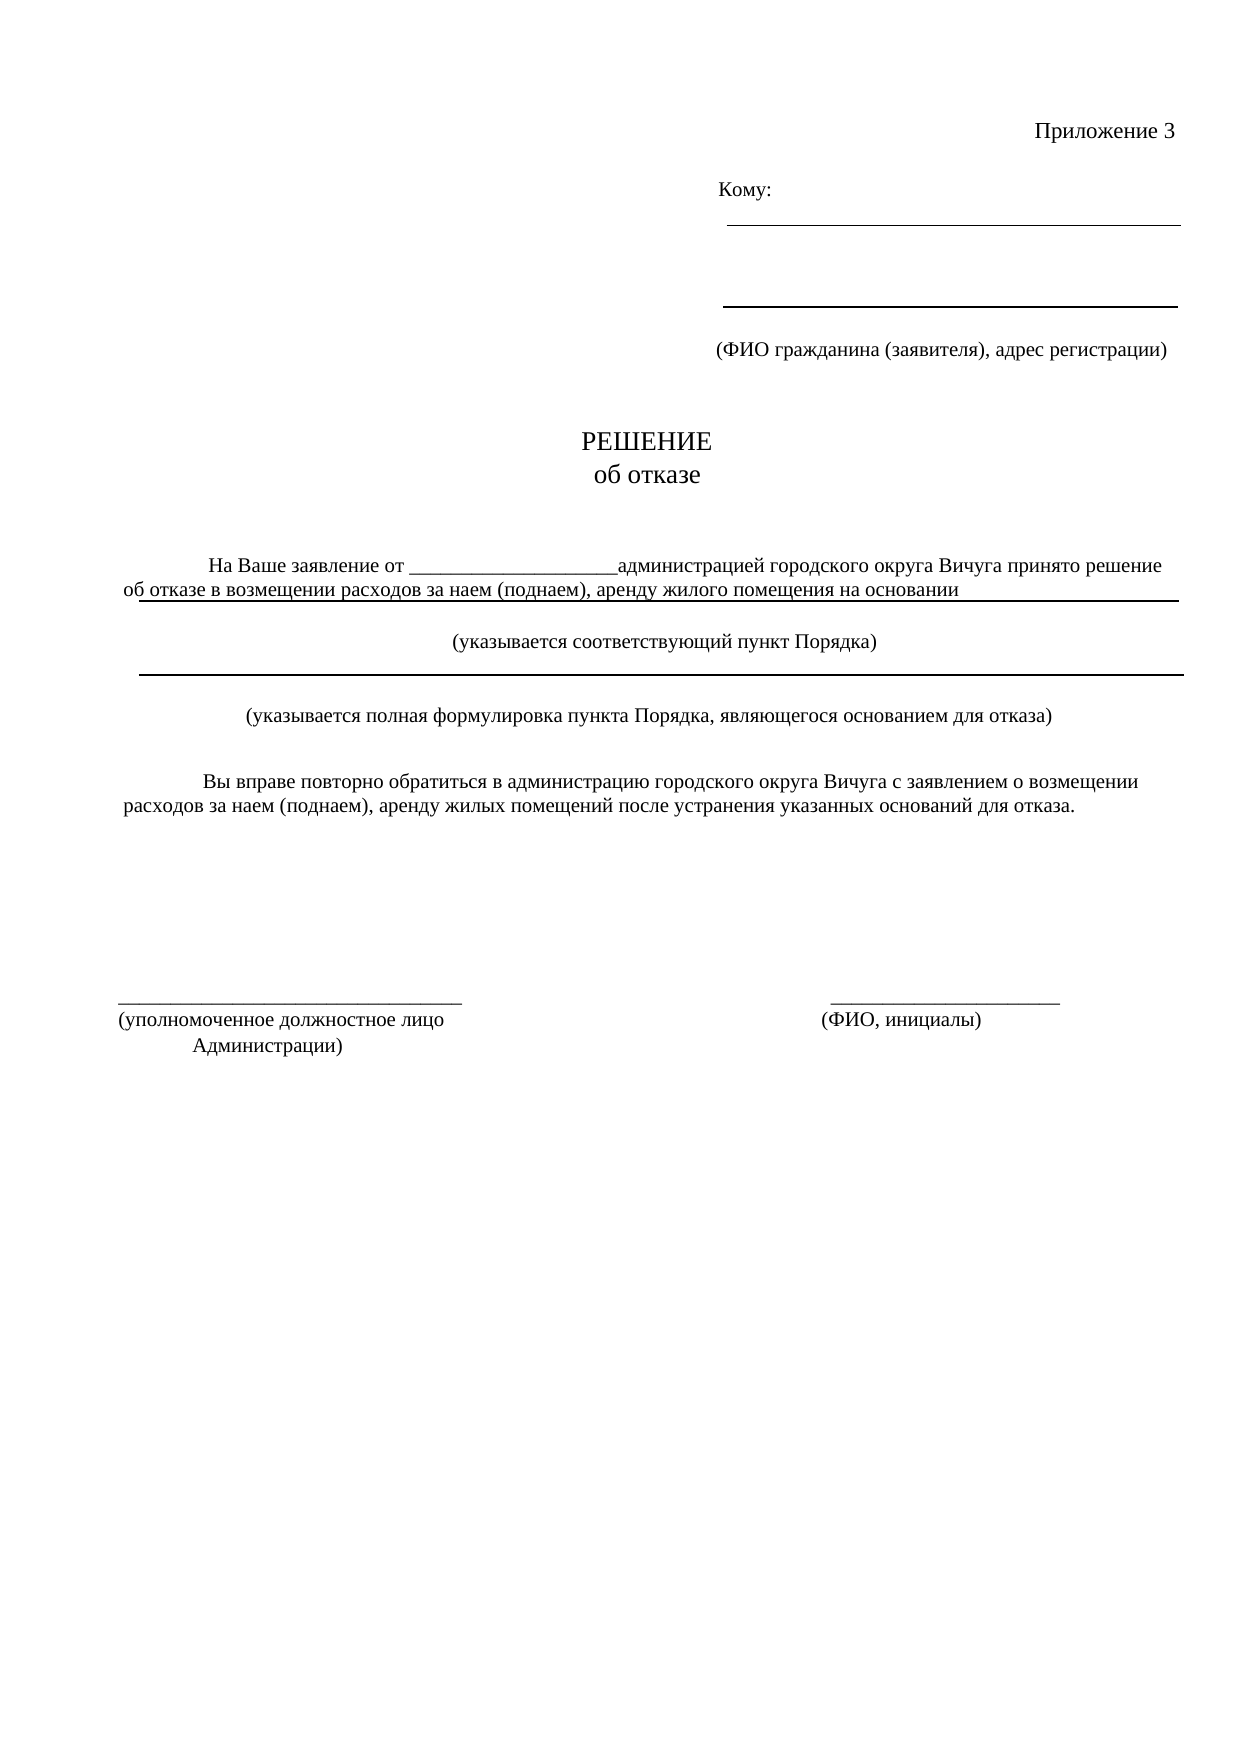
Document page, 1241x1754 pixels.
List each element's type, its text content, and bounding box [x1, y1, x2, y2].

text Вы вправе повторно обратиться в администрацию городского округа Вичуга с заявлением о возмещении расходов за наем (поднаем), аренду жилых помещений после устранения указанных оснований для отказа. [123, 769, 1180, 817]
text (указывается полная формулировка пункта Порядка, являющегося основанием для отказа) [148, 703, 1150, 727]
text (указывается соответствующий пункт Порядка) [148, 629, 1181, 653]
text _________________________________ ______________________ [118, 983, 1181, 1007]
text На Ваше заявление от ____________________администрацией городского округа Вичуга принято решение об отказе в возмещении расходов за наем (поднаем), аренду жилого помещения на основании [123, 553, 1173, 601]
text Кому: [378, 177, 1112, 201]
text (уполномоченное должностное лицо (ФИО, инициалы) [118, 1007, 1181, 1031]
text Администрации) [192, 1033, 1181, 1057]
text Приложение 3 [118, 118, 1175, 144]
text РЕШЕНИЕ об отказе [566, 424, 727, 489]
text (ФИО гражданина (заявителя), адрес регистрации) [118, 337, 1167, 361]
